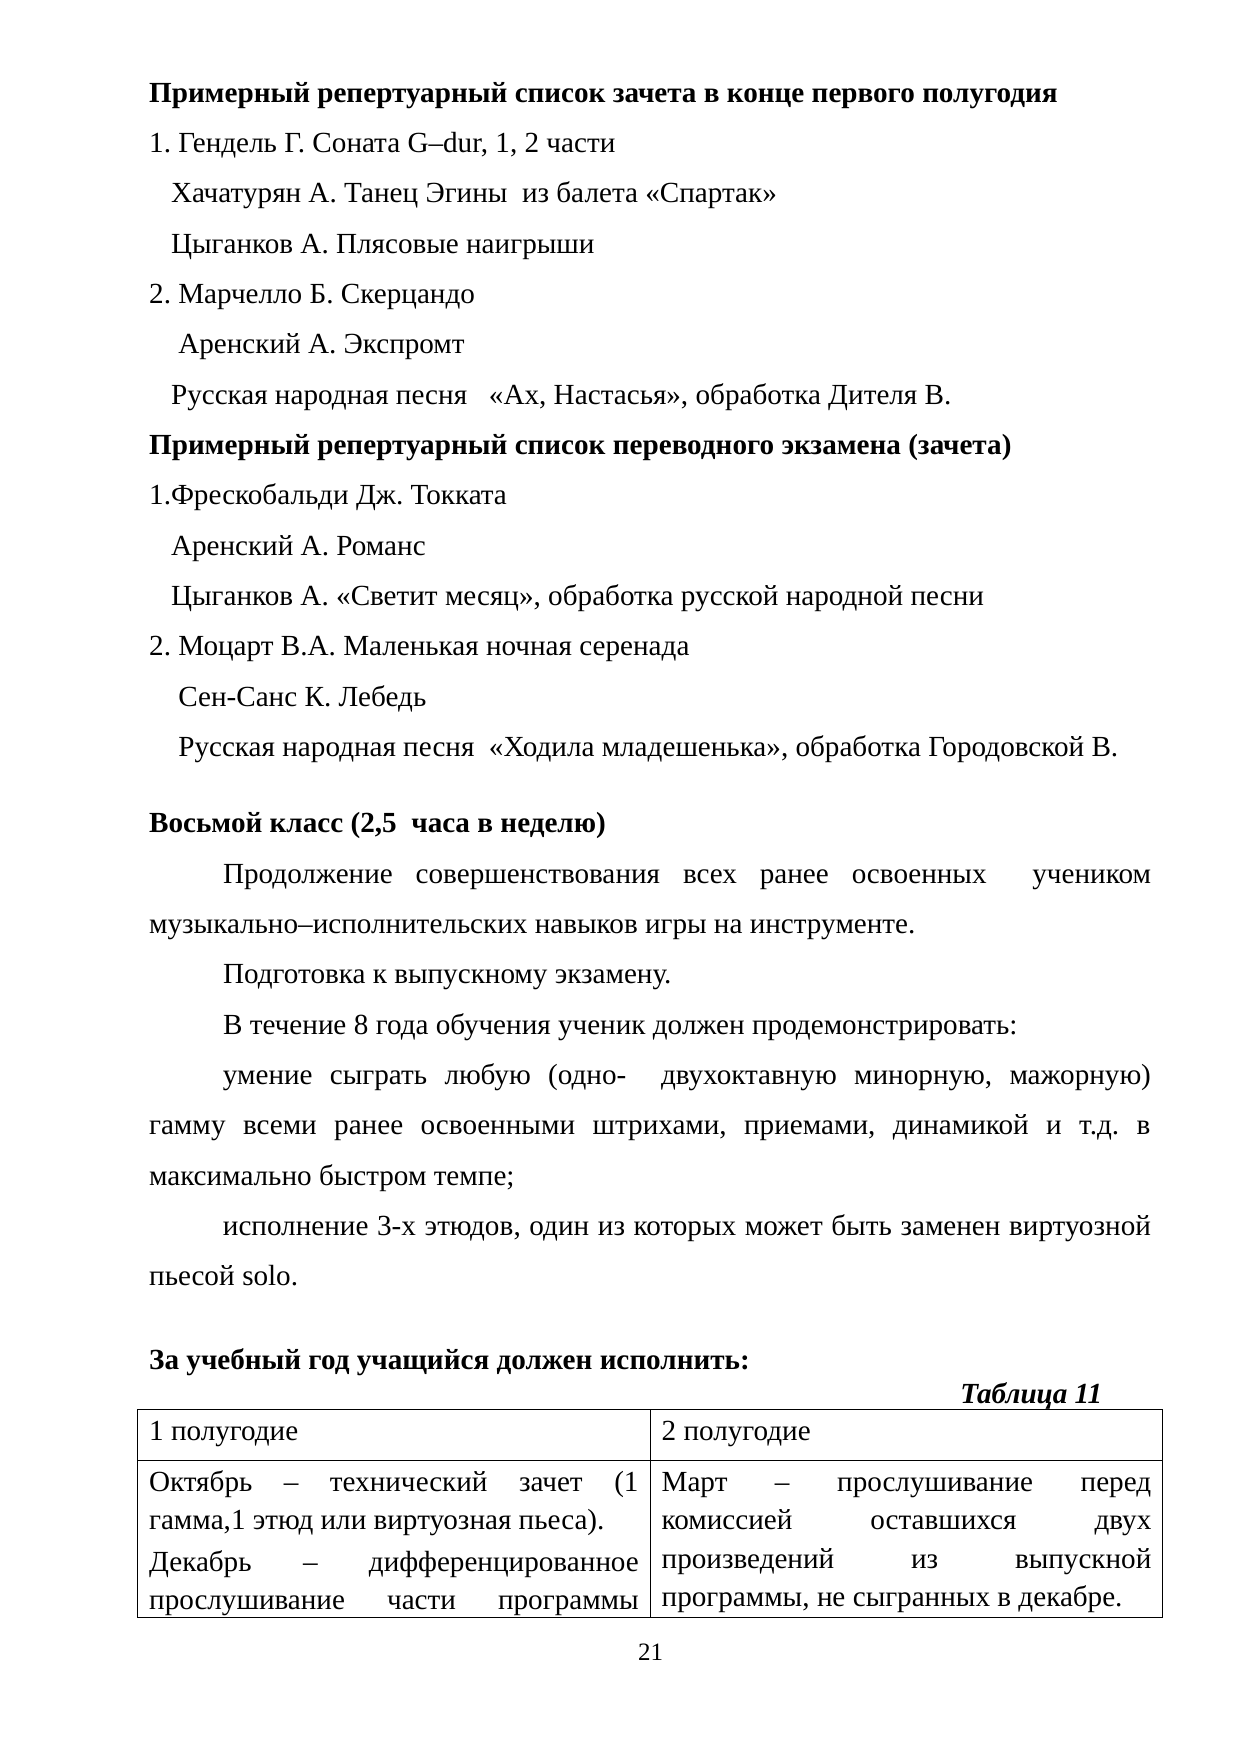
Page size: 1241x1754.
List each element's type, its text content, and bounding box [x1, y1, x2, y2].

text 2. Марчелло Б. Скерцандо [149, 276, 1152, 310]
text За учебный год учащийся должен исполнить: [149, 1342, 1152, 1376]
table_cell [138, 1461, 650, 1617]
text Подготовка к выпускному экзамену. [149, 957, 1152, 990]
text Таблица 11 [149, 1376, 1152, 1409]
text 2. Моцарт В.А. Маленькая ночная серенада [149, 628, 1152, 662]
text умение сыграть любую (одно- двухоктавную минорную, мажорную) гамму всеми ранее освоенными штрихами, приемами, динамикой и т.д. в максимально быстром темпе; [149, 1057, 1152, 1191]
text Аренский А. Экспромт [149, 326, 1152, 360]
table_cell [651, 1461, 1162, 1617]
text Примерный репертуарный список зачета в конце первого полугодия [149, 75, 1152, 108]
text Русская народная песня «Ходила младешенька», обработка Городовской В. [149, 729, 1152, 762]
text Хачатурян А. Танец Эгины из балета «Спартак» [149, 176, 1152, 209]
text Примерный репертуарный список переводного экзамена (зачета) [149, 427, 1152, 461]
table_header 1 полугодие [138, 1410, 650, 1460]
text Аренский А. Романс [149, 528, 1152, 561]
table_header 2 полугодие [651, 1410, 1162, 1460]
text 1.Фрескобальди Дж. Токката [149, 477, 1152, 511]
text Восьмой класс (2,5 часа в неделю) [149, 806, 1152, 839]
text В течение 8 года обучения ученик должен продемонстрировать: [149, 1007, 1152, 1040]
text 1. Гендель Г. Соната G–dur, 1, 2 части [149, 125, 1152, 159]
text Сен-Санс К. Лебедь [149, 679, 1152, 712]
text Продолжение совершенствования всех ранее освоенных учеником музыкально–исполнительских навыков игры на инструменте. [149, 856, 1152, 940]
text Русская народная песня «Ах, Настасья», обработка Дителя В. [149, 377, 1152, 410]
text Цыганков А. Плясовые наигрыши [149, 226, 1152, 259]
text Цыганков А. «Светит месяц», обработка русской народной песни [149, 578, 1152, 612]
text исполнение 3-х этюдов, один из которых может быть заменен виртуозной пьесой solo. [149, 1208, 1152, 1292]
